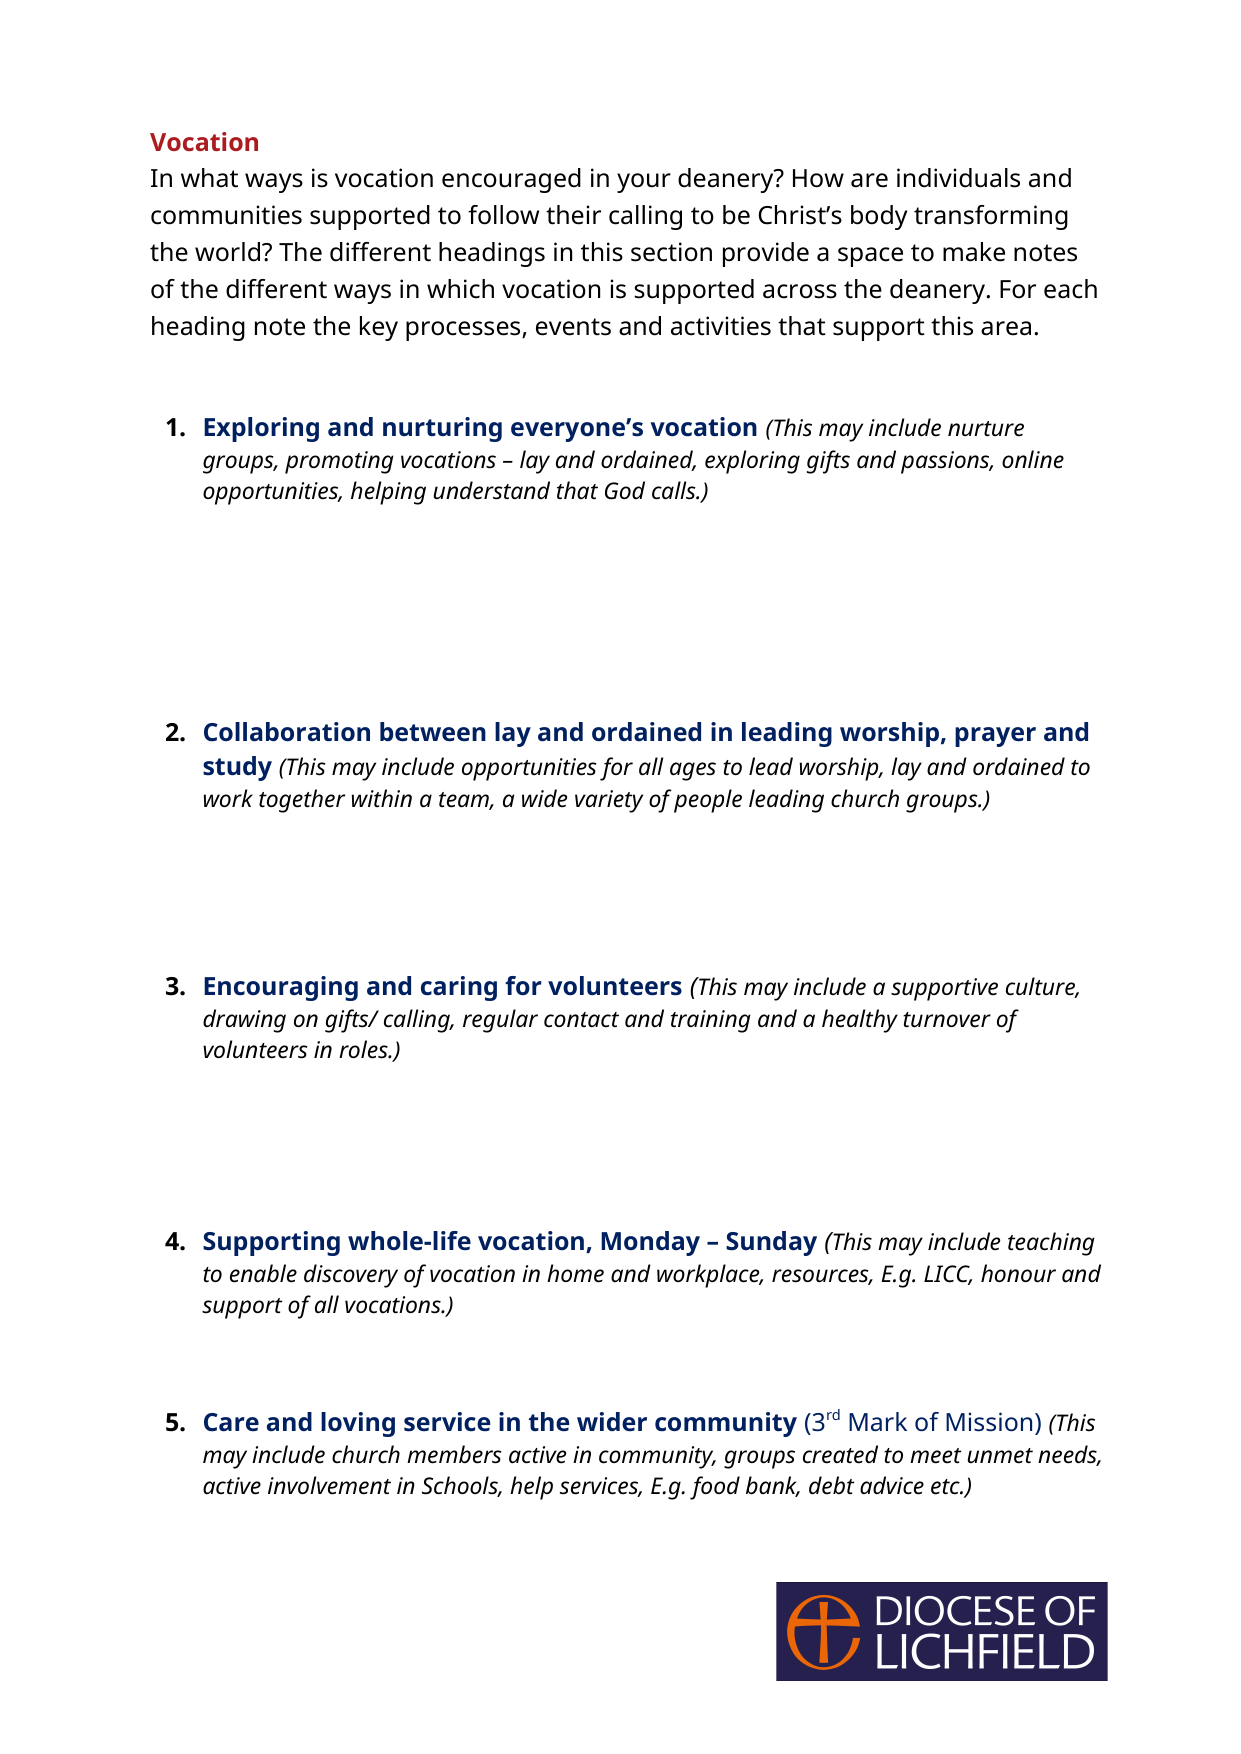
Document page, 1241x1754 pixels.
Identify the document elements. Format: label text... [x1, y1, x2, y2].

list Supporting whole-life vocation, Monday – Sunday (This may include teaching to enable discovery of vocation in home and workplace, resources, E.g. LICC, honour and support of all vocations.) [165, 1223, 1107, 1320]
list Encouraging and caring for volunteers (This may include a supportive culture, drawing on gifts/ calling, regular contact and training and a healthy turnover of volunteers in roles.) [165, 969, 1107, 1065]
subtitle Vocation [150, 124, 1107, 158]
text In what ways is vocation encouraged in your deanery? How are individuals and communities supported to follow their calling to be Christ’s body transforming the world? The different headings in this section provide a space to make notes of the different ways in which vocation is supported across the deanery. For each heading note the key processes, events and activities that support this area. [150, 161, 1107, 342]
list Collaboration between lay and ordained in leading worship, prayer and study (This may include opportunities for all ages to lead worship, lay and ordained to work together within a team, a wide variety of people leading church groups.) [165, 714, 1107, 814]
list Exploring and nurturing everyone’s vocation (This may include nurture groups, promoting vocations – lay and ordained, exploring gifts and passions, online opportunities, helping understand that God calls.) [165, 409, 1107, 506]
list Care and loving service in the wider community (3rd Mark of Mission) (This may include church members active in community, groups created to meet unmet needs, active involvement in Schools, help services, E.g. food bank, debt advice etc.) [165, 1405, 1107, 1501]
picture [776, 1582, 1108, 1681]
